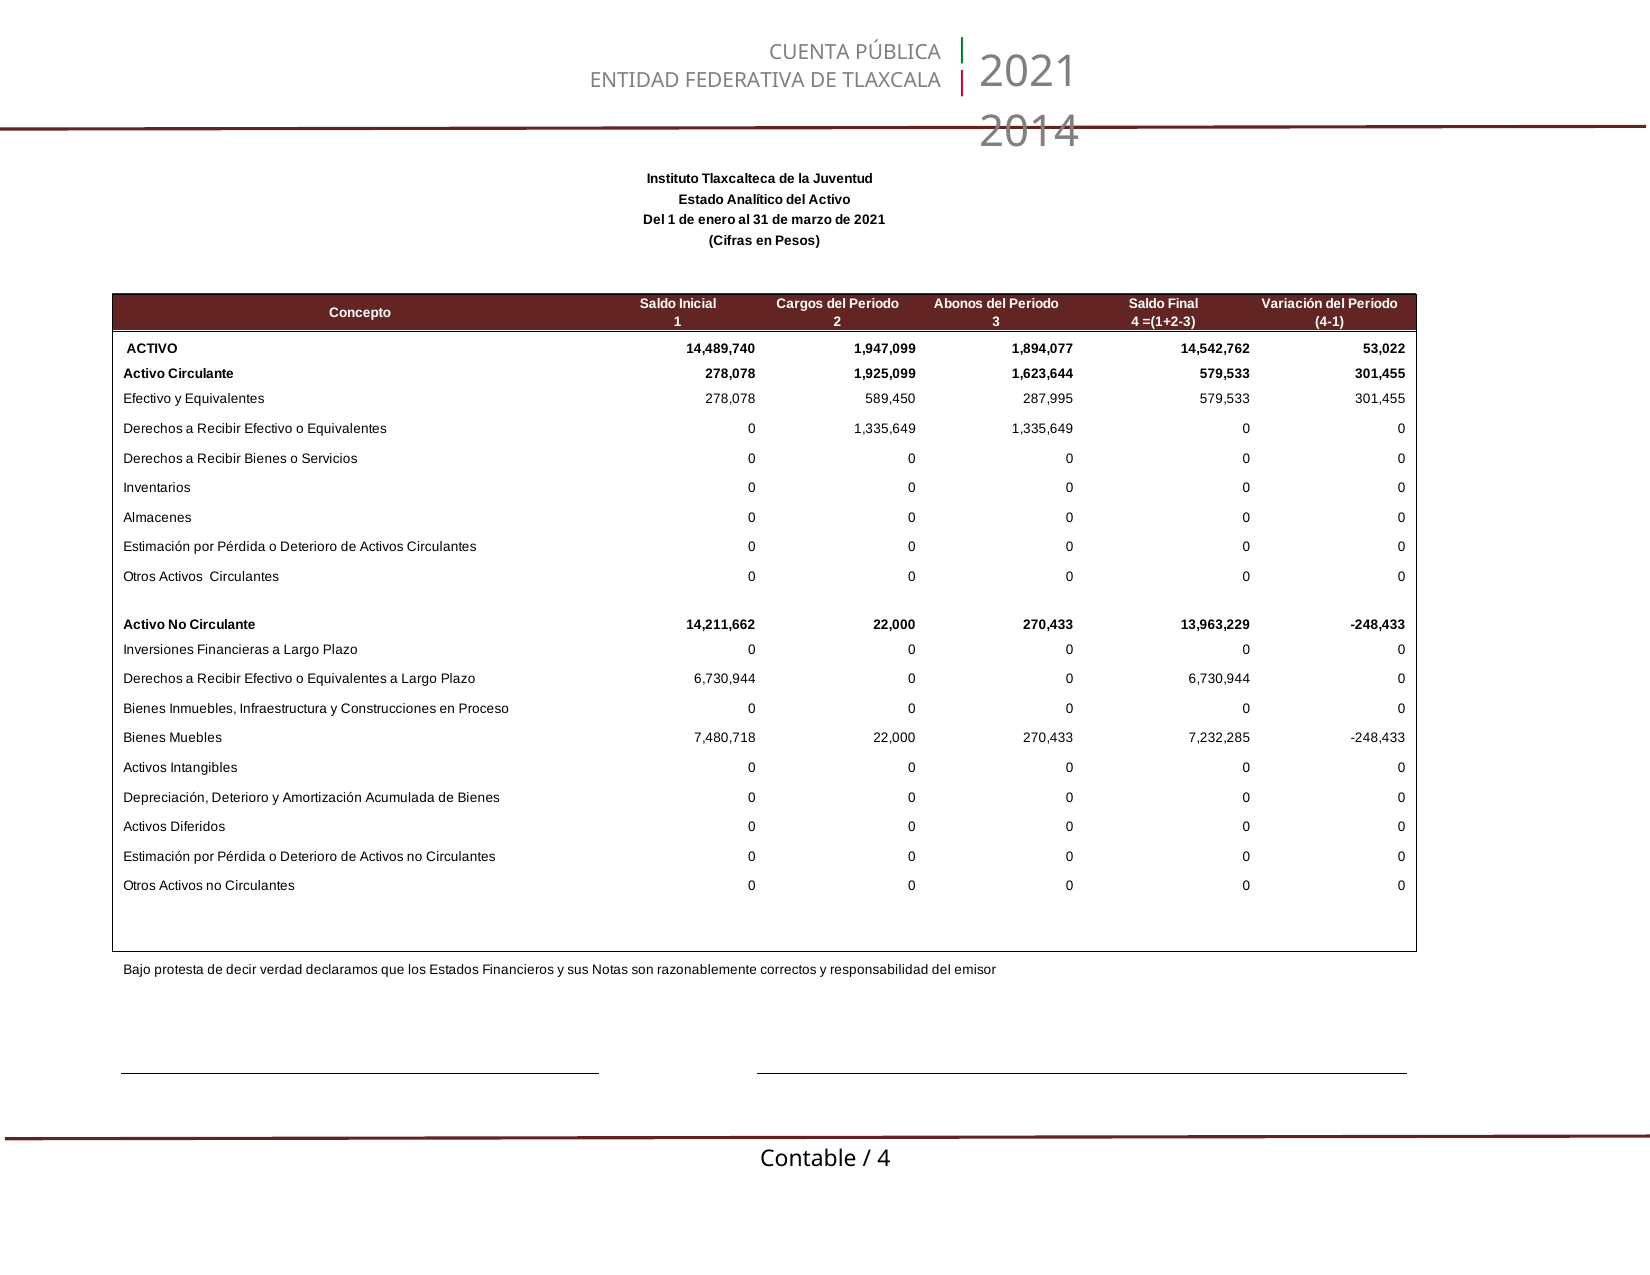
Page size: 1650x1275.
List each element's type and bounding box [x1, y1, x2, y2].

picture [956, 28, 974, 100]
